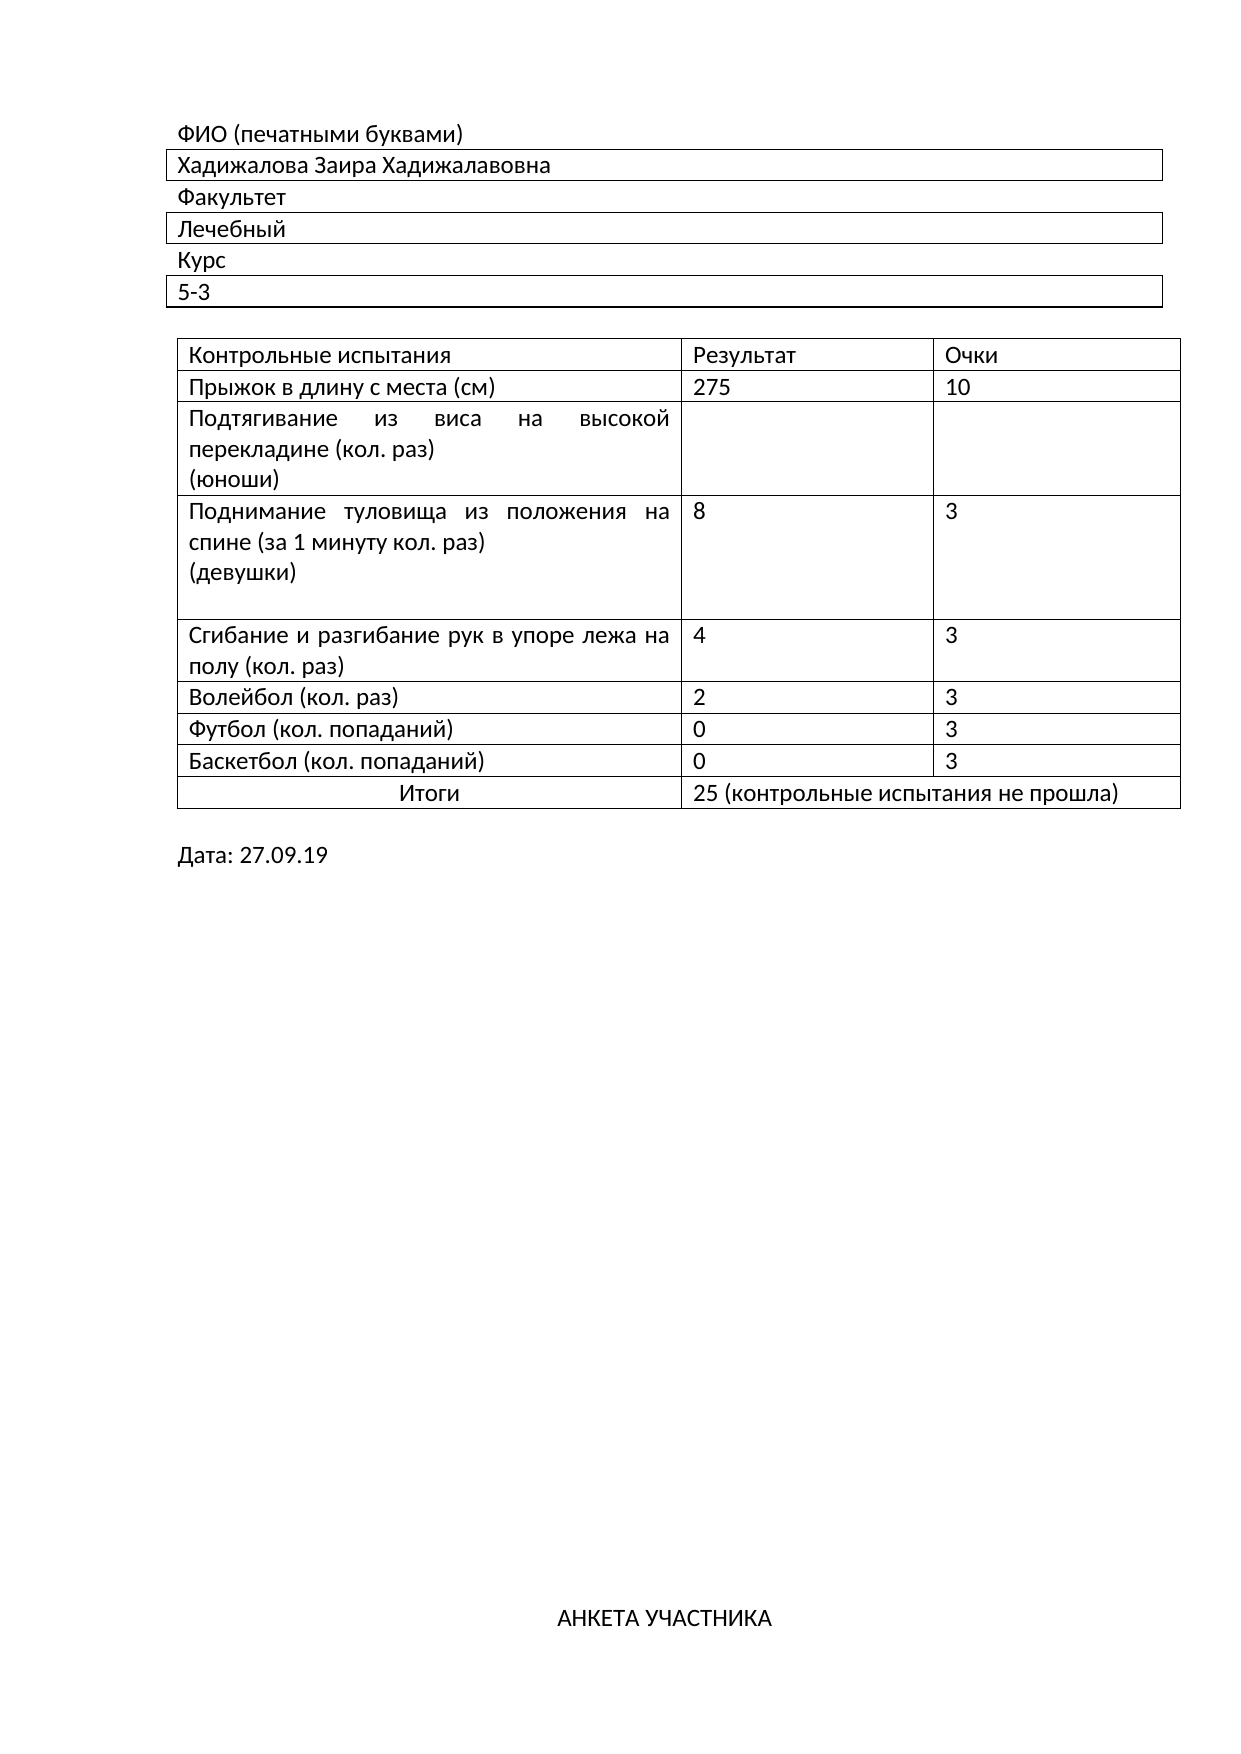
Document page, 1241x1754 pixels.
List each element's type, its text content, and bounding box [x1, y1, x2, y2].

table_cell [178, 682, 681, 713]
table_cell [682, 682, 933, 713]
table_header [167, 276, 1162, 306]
text АНКЕТА УЧАСТНИКА [177, 1602, 1152, 1633]
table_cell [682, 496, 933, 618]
text ФИО (печатными буквами) [177, 118, 1152, 149]
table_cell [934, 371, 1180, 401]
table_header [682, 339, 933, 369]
text Дата: 27.09.19 [177, 839, 1152, 870]
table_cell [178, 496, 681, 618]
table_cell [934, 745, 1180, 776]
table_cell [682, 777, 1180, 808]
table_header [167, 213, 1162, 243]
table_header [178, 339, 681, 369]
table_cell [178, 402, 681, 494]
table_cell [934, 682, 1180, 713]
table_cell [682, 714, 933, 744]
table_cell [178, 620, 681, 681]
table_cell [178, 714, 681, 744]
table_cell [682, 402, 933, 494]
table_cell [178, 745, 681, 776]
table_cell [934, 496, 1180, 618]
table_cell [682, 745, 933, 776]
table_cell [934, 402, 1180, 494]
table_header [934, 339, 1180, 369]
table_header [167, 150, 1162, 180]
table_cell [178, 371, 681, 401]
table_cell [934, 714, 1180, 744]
text Факультет [177, 181, 1152, 212]
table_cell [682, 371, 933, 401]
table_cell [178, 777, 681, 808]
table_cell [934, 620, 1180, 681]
text Курс [177, 244, 1152, 275]
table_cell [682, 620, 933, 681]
